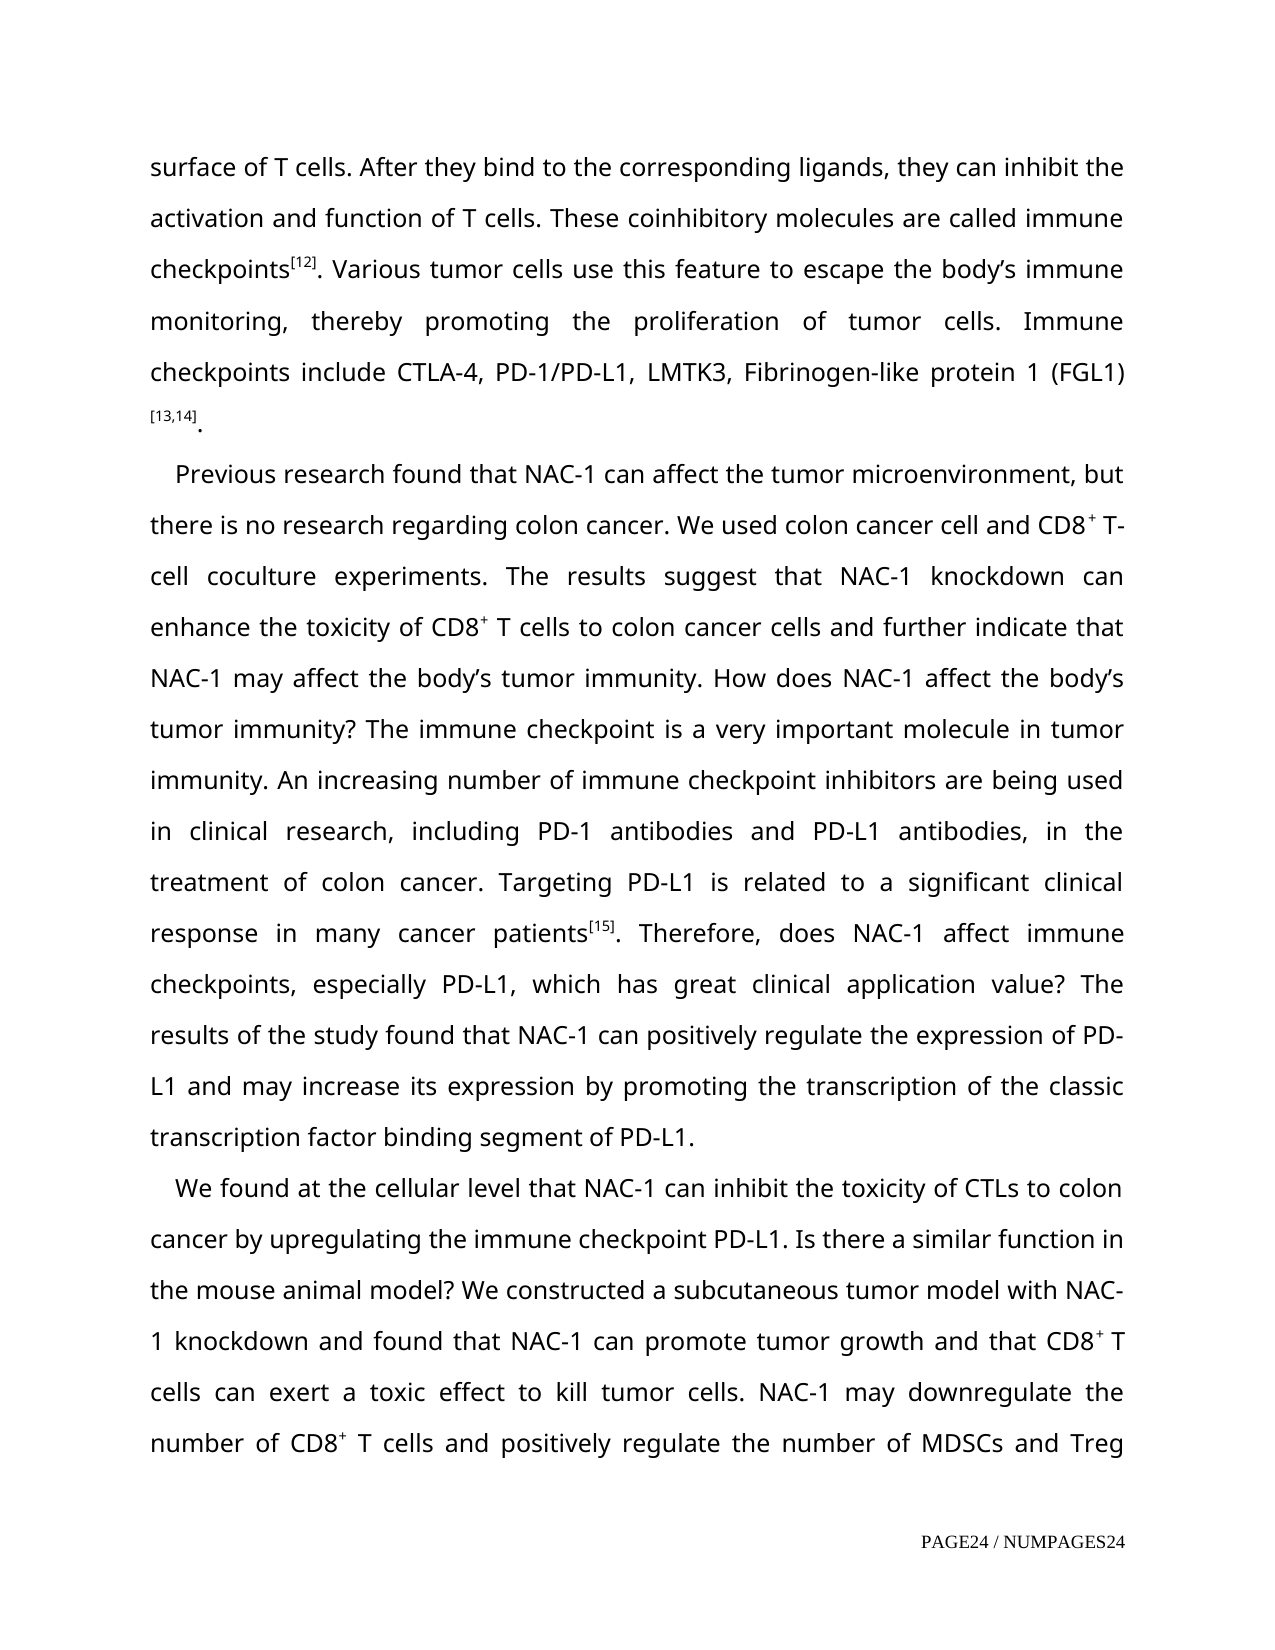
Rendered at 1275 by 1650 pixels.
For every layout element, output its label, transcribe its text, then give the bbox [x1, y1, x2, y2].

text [150, 1171, 1125, 1460]
text Previous research found that NAC-1 can affect the tumor microenvironment, but there is no research regarding colon cancer. We used colon cancer cell and CD8+ T-cell coculture experiments. The results suggest that NAC-1 knockdown can enhance the toxicity of CD8+ T cells to colon cancer cells and further indicate that NAC-1 may affect the body’s tumor immunity. How does NAC-1 affect the body’s tumor immunity? The immune checkpoint is a very important molecule in tumor immunity. An increasing number of immune checkpoint inhibitors are being used in clinical research, including PD-1 antibodies and PD-L1 antibodies, in the treatment of colon cancer. Targeting PD-L1 is related to a significant clinical response in many cancer patients[15]. Therefore, does NAC-1 affect immune checkpoints, especially PD-L1, which has great clinical application value? The results of the study found that NAC-1 can positively regulate the expression of PD-L1 and may increase its expression by promoting the transcription of the classic transcription factor binding segment of PD-L1. [150, 456, 1125, 1154]
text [150, 150, 1125, 439]
